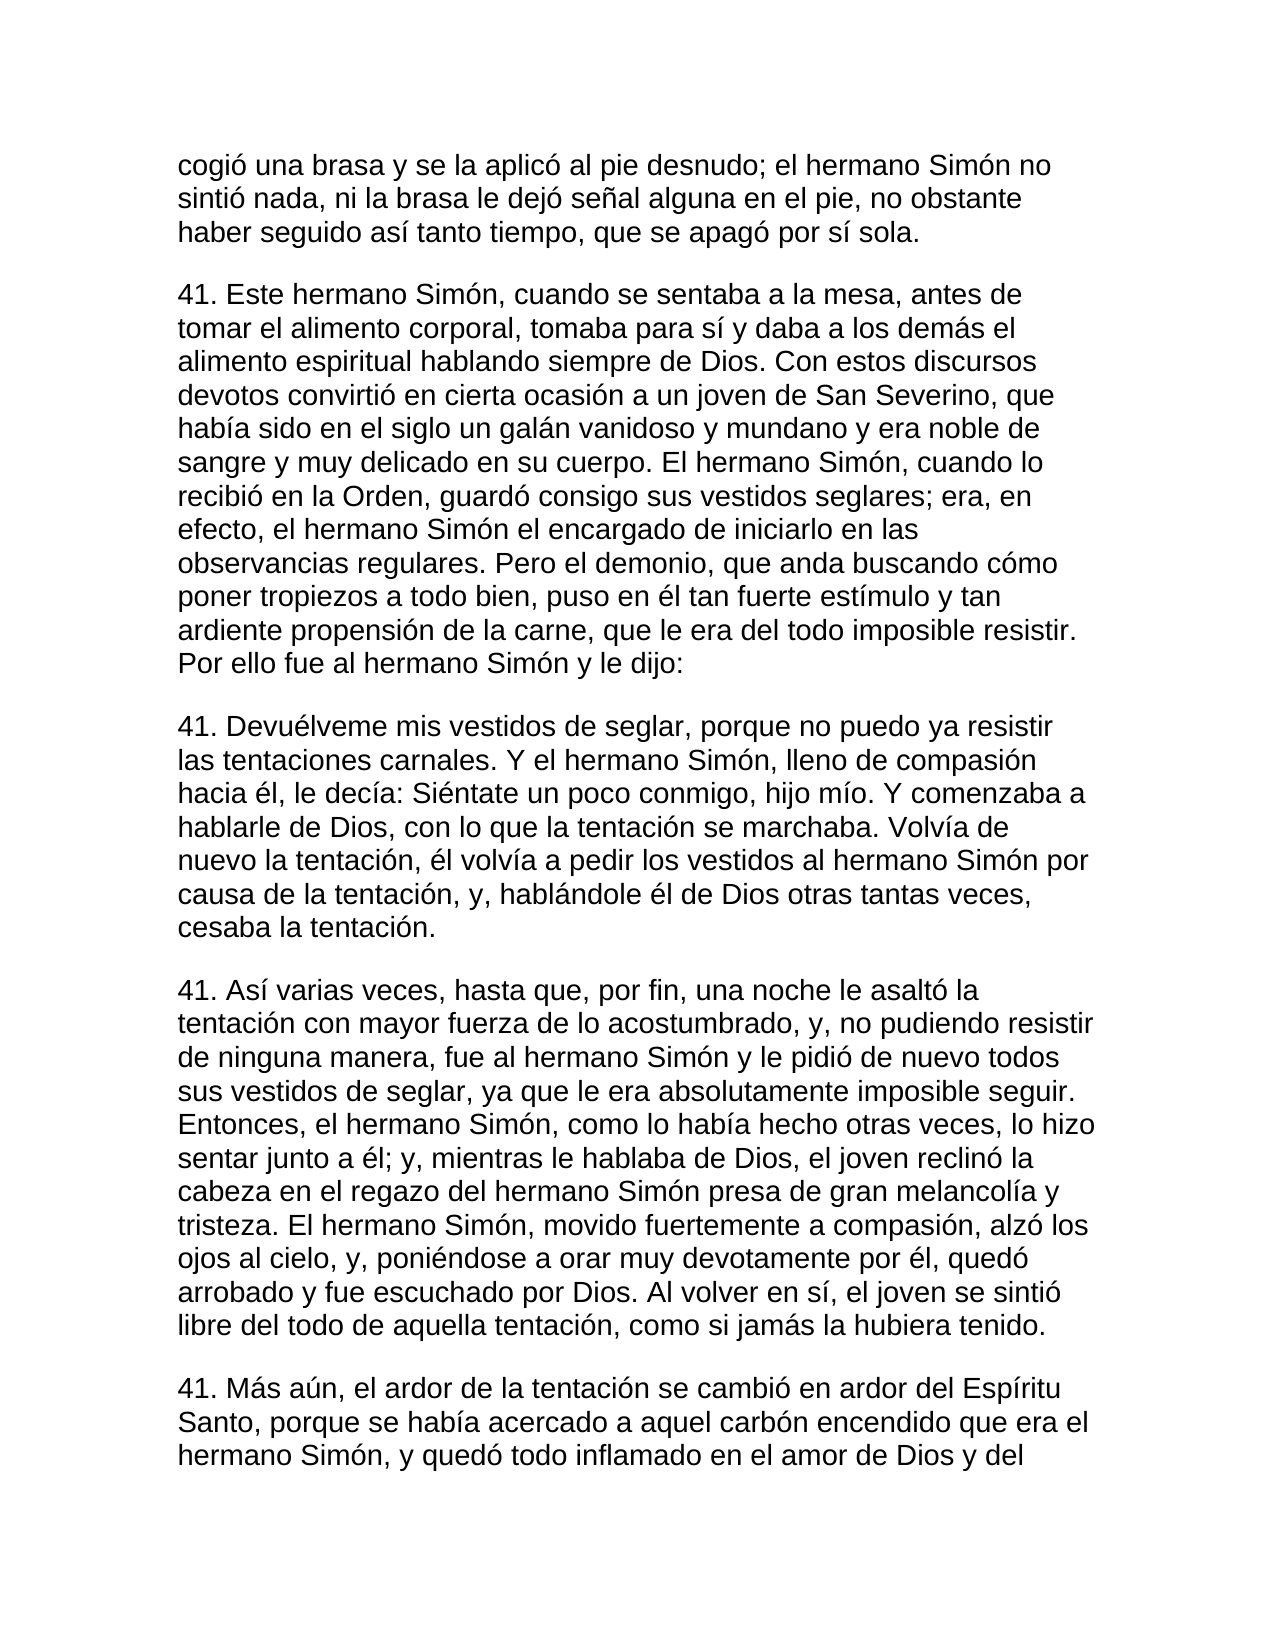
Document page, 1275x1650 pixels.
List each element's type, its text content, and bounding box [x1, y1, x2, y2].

text 41. Devuélveme mis vestidos de seglar, porque no puedo ya resistir las tentaciones carnales. Y el hermano Simón, lleno de compasión hacia él, le decía: Siéntate un poco conmigo, hijo mío. Y comenzaba a hablarle de Dios, con lo que la tentación se marchaba. Volvía de nuevo la tentación, él volvía a pedir los vestidos al hermano Simón por causa de la tentación, y, hablándole él de Dios otras tantas veces, cesaba la tentación. [177, 709, 1098, 944]
text 41. Este hermano Simón, cuando se sentaba a la mesa, antes de tomar el alimento corporal, tomaba para sí y daba a los demás el alimento espiritual hablando siempre de Dios. Con estos discursos devotos convirtió en cierta ocasión a un joven de San Severino, que había sido en el siglo un galán vanidoso y mundano y era noble de sangre y muy delicado en su cuerpo. El hermano Simón, cuando lo recibió en la Orden, guardó consigo sus vestidos seglares; era, en efecto, el hermano Simón el encargado de iniciarlo en las observancias regulares. Pero el demonio, que anda buscando cómo poner tropiezos a todo bien, puso en él tan fuerte estímulo y tan ardiente propensión de la carne, que le era del todo imposible resistir. Por ello fue al hermano Simón y le dijo: [177, 277, 1098, 680]
text 41. Así varias veces, hasta que, por fin, una noche le asaltó la tentación con mayor fuerza de lo acostumbrado, y, no pudiendo resistir de ninguna manera, fue al hermano Simón y le pidió de nuevo todos sus vestidos de seglar, ya que le era absolutamente imposible seguir. Entonces, el hermano Simón, como lo había hecho otras veces, lo hizo sentar junto a él; y, mientras le hablaba de Dios, el joven reclinó la cabeza en el regazo del hermano Simón presa de gran melancolía y tristeza. El hermano Simón, movido fuertemente a compasión, alzó los ojos al cielo, y, poniéndose a orar muy devotamente por él, quedó arrobado y fue escuchado por Dios. Al volver en sí, el joven se sintió libre del todo de aquella tentación, como si jamás la hubiera tenido. [177, 973, 1098, 1342]
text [177, 148, 1098, 248]
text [177, 1371, 1098, 1472]
